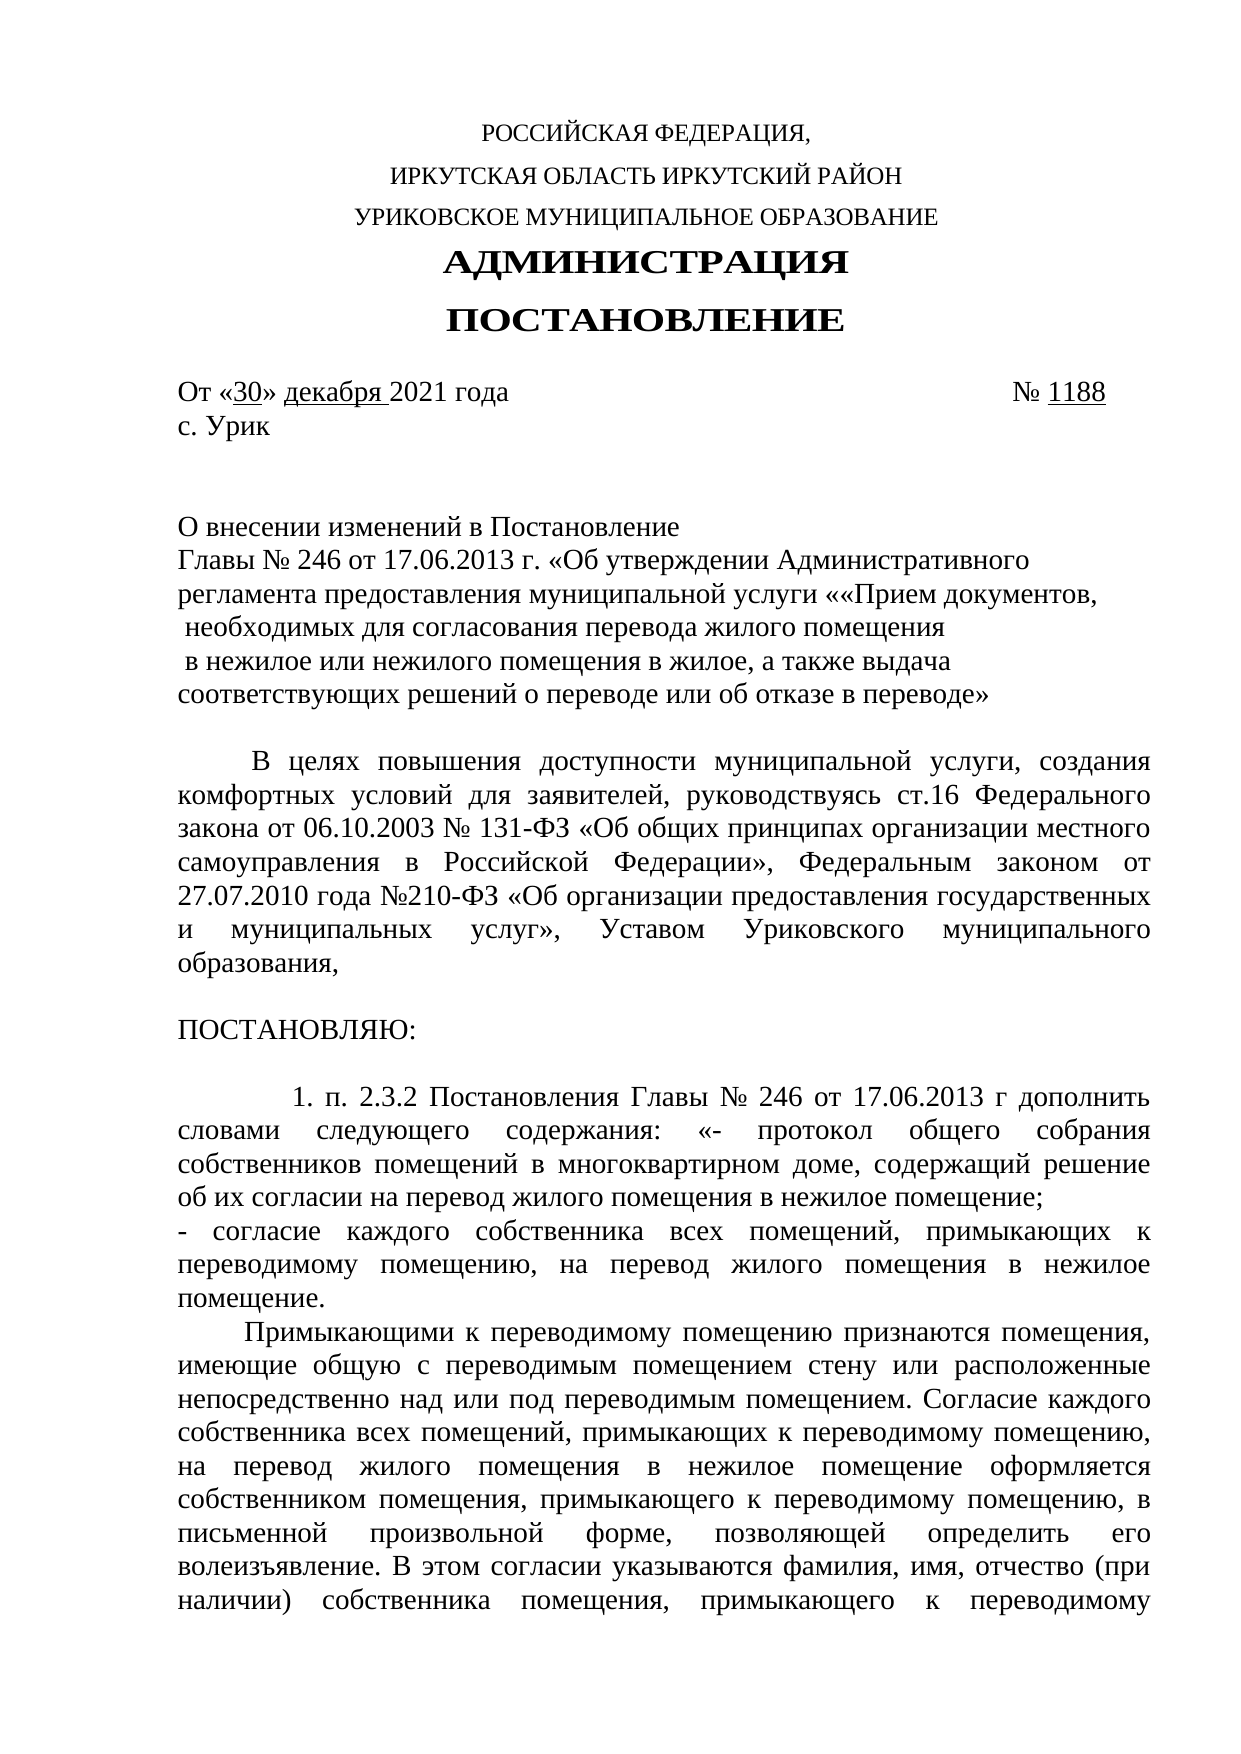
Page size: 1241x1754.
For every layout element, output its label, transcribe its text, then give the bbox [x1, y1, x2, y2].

table_cell АДМИНИСТРАЦИЯ ПОСТАНОВЛЕНИЕ [170, 243, 1122, 351]
text в нежилое или нежилого помещения в жилое, а также выдача [177, 643, 1152, 676]
table_header РОССИЙСКАЯ ФЕДЕРАЦИЯ, ИРКУТСКАЯ ОБЛАСТЬ ИРКУТСКИЙ РАЙОН [170, 118, 1122, 202]
text Главы № 246 от 17.06.2013 г. «Об утверждении Административного регламента предоставления муниципальной услуги ««Прием документов, [177, 542, 1152, 609]
text ПОСТАНОВЛЯЮ: [177, 1012, 1152, 1045]
text - согласие каждого собственника всех помещений, примыкающих к переводимому помещению, на перевод жилого помещения в нежилое помещение. [177, 1213, 1152, 1314]
text 1. п. 2.3.2 Постановления Главы № 246 от 17.06.2013 г дополнить словами следующего содержания: «- протокол общего собрания собственников помещений в многоквартирном доме, содержащий решение об их согласии на перевод жилого помещения в нежилое помещение; [177, 1079, 1152, 1213]
table_cell УРИКОВСКОЕ МУНИЦИПАЛЬНОЕ ОБРАЗОВАНИЕ [170, 202, 1122, 243]
text О внесении изменений в Постановление [177, 509, 1152, 542]
text От «30» декабря 2021 года № 1188 [177, 374, 1152, 408]
text с. Урик [177, 408, 1152, 442]
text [177, 1314, 1152, 1616]
text соответствующих решений о переводе или об отказе в переводе» [177, 676, 1152, 710]
text В целях повышения доступности муниципальной услуги, создания комфортных условий для заявителей, руководствуясь ст.16 Федерального закона от 06.10.2003 № 131-ФЗ «Об общих принципах организации местного самоуправления в Российской Федерации», Федеральным законом от 27.07.2010 года №210-ФЗ «Об организации предоставления государственных и муниципальных услуг», Уставом Уриковского муниципального образования, [177, 743, 1152, 978]
text необходимых для согласования перевода жилого помещения [177, 609, 1152, 643]
